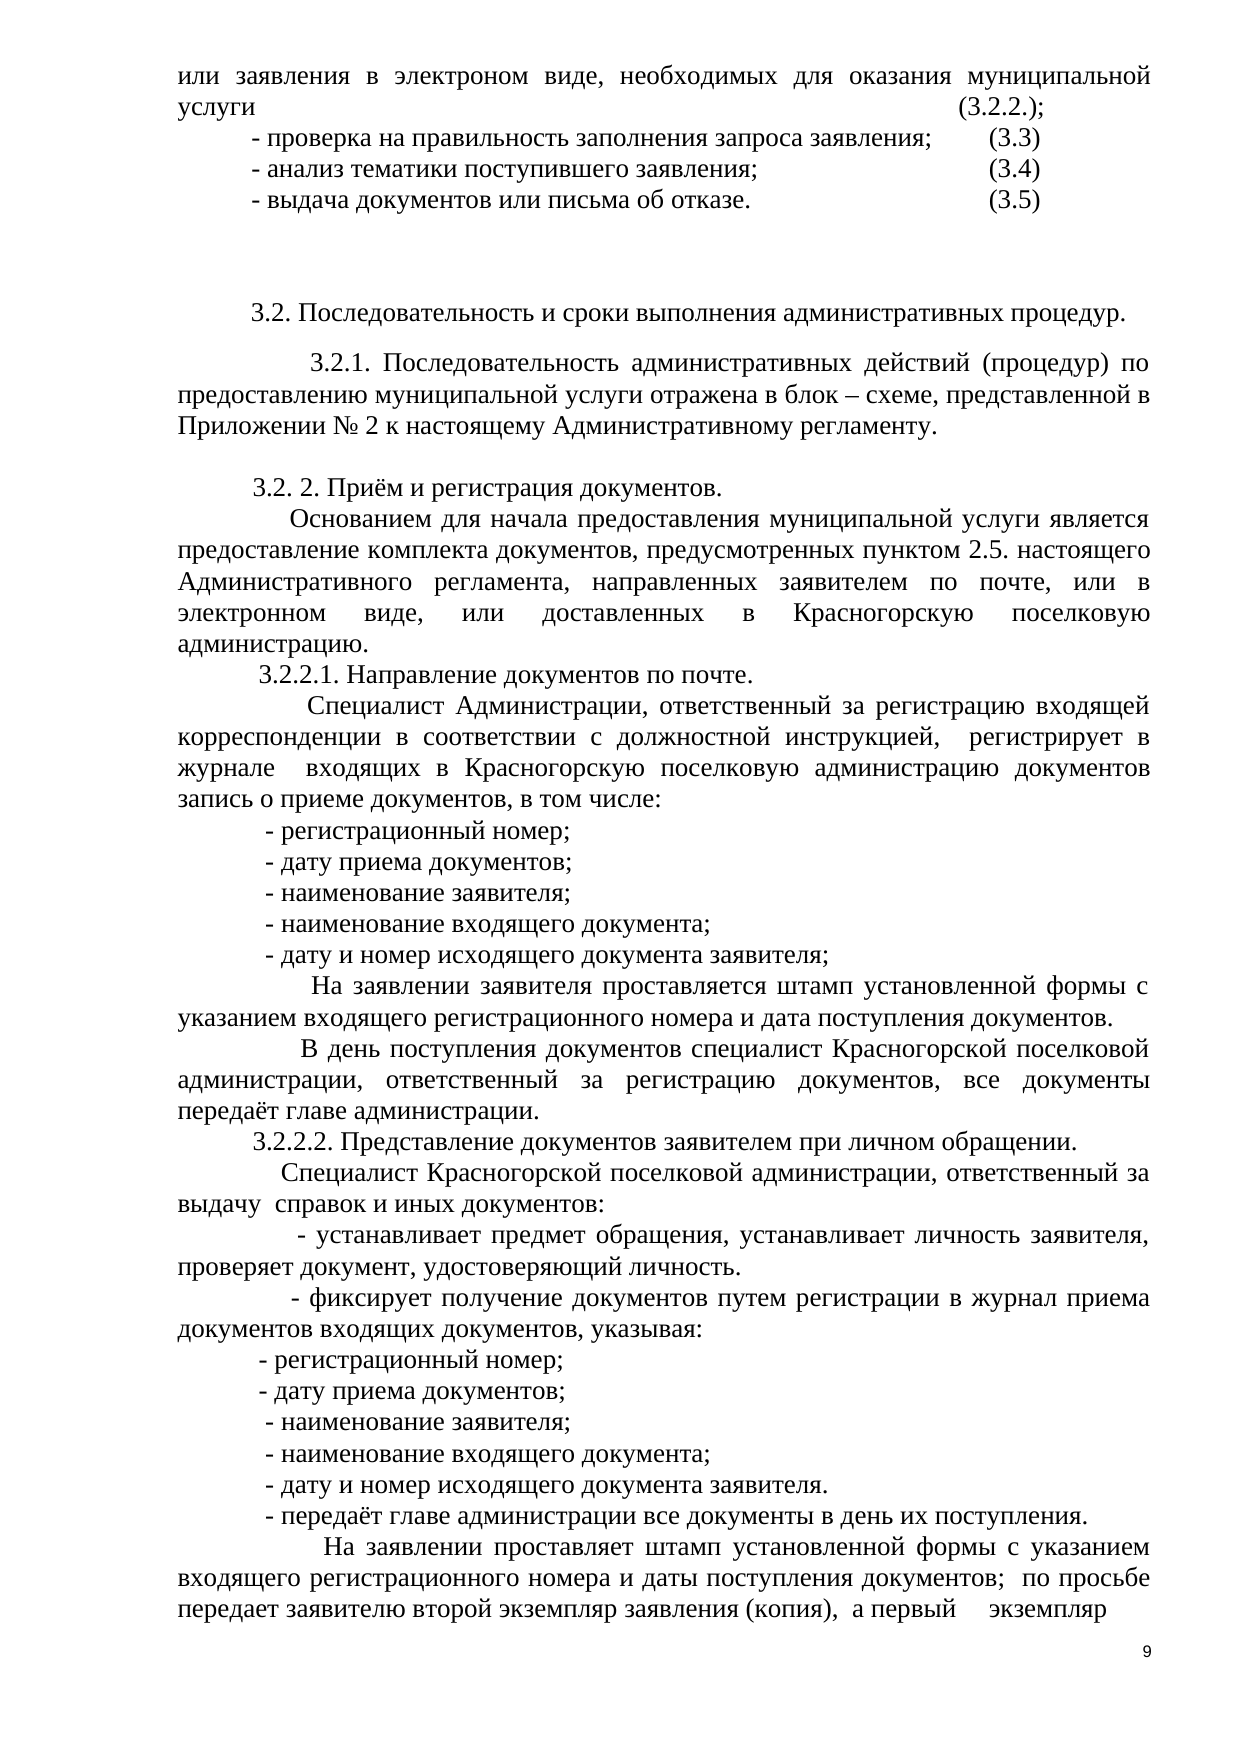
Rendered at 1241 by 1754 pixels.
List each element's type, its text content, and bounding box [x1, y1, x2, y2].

text - проверка на правильность заполнения запроса заявления; (3.3) [177, 121, 1152, 152]
text - наименование заявителя; [177, 1406, 1152, 1437]
text 3.2.2.2. Представление документов заявителем при личном обращении. [177, 1125, 1152, 1156]
text - регистрационный номер; [177, 814, 1152, 845]
text - анализ тематики поступившего заявления; (3.4) [177, 152, 1152, 184]
text Основанием для начала предоставления муниципальной услуги является предоставление комплекта документов, предусмотренных пунктом 2.5. настоящего Административного регламента, направленных заявителем по почте, или в электронном виде, или доставленных в Красногорскую поселковую администрацию. [177, 502, 1152, 658]
text На заявлении заявителя проставляется штамп установленной формы с указанием входящего регистрационного номера и дата поступления документов. [177, 969, 1152, 1032]
text Специалист Красногорской поселковой администрации, ответственный за выдачу справок и иных документов: [177, 1156, 1152, 1219]
text В день поступления документов специалист Красногорской поселковой администрации, ответственный за регистрацию документов, все документы передаёт главе администрации. [177, 1032, 1152, 1125]
text - наименование входящего документа; [177, 1437, 1152, 1468]
text - наименование заявителя; [177, 876, 1152, 907]
text 3.2. 2. Приём и регистрация документов. [177, 471, 1152, 502]
text 3.2.2.1. Направление документов по почте. [177, 658, 1152, 689]
text 3.2. Последовательность и сроки выполнения административных процедур. [251, 296, 1152, 327]
text - наименование входящего документа; [177, 907, 1152, 938]
text - дату и номер исходящего документа заявителя; [177, 938, 1152, 969]
text - регистрационный номер; [177, 1343, 1152, 1374]
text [177, 59, 1152, 121]
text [177, 1530, 1152, 1623]
text - дату и номер исходящего документа заявителя. [177, 1468, 1152, 1499]
text - передаёт главе администрации все документы в день их поступления. [177, 1499, 1152, 1530]
text - фиксирует получение документов путем регистрации в журнал приема документов входящих документов, указывая: [177, 1281, 1152, 1343]
text - дату приема документов; [177, 1374, 1152, 1406]
text - дату приема документов; [177, 845, 1152, 876]
text 3.2.1. Последовательность административных действий (процедур) по предоставлению муниципальной услуги отражена в блок – схеме, представленной в Приложении № 2 к настоящему Административному регламенту. [177, 347, 1152, 440]
text Специалист Администрации, ответственный за регистрацию входящей корреспонденции в соответствии с должностной инструкцией, регистрирует в журнале входящих в Красногорскую поселковую администрацию документов запись о приеме документов, в том числе: [177, 689, 1152, 814]
text - устанавливает предмет обращения, устанавливает личность заявителя, проверяет документ, удостоверяющий личность. [177, 1219, 1152, 1281]
text - выдача документов или письма об отказе. (3.5) [177, 184, 1152, 215]
